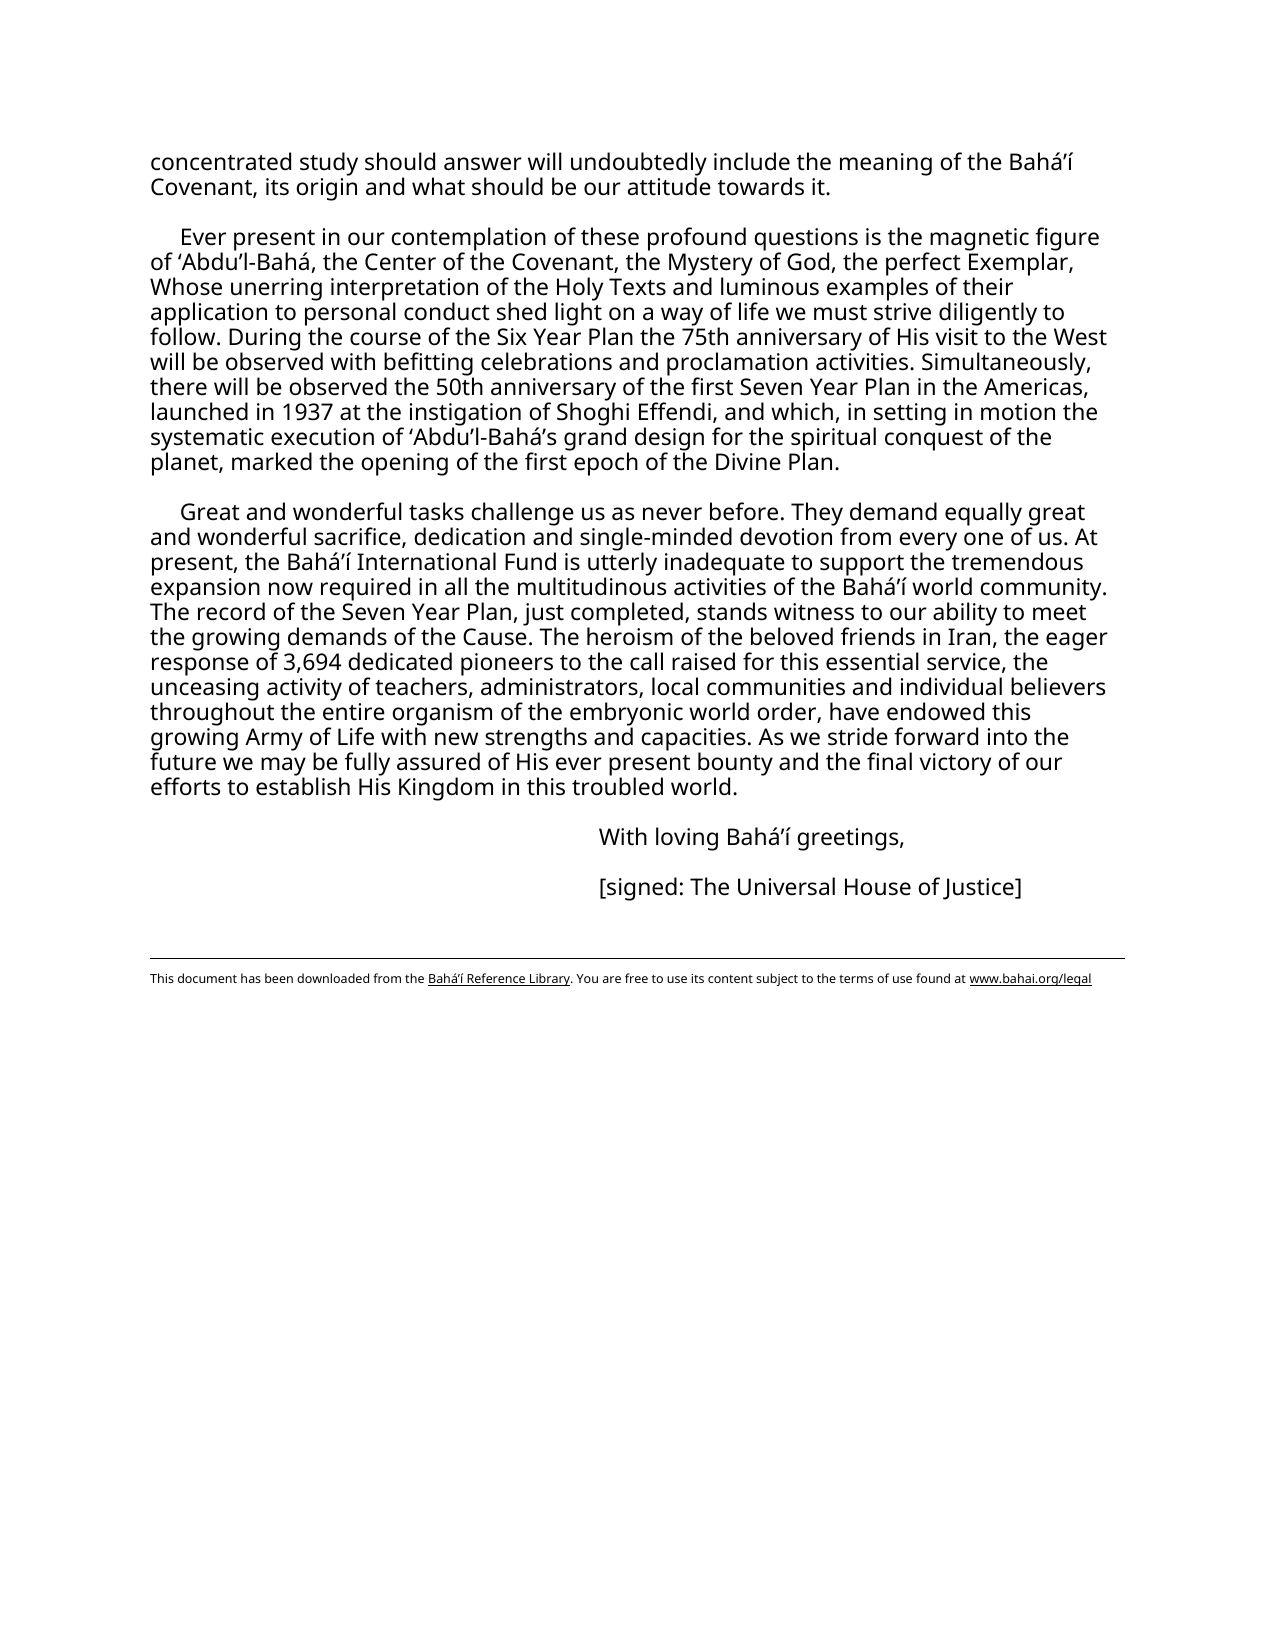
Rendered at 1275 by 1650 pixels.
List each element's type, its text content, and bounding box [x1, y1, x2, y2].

text This document has been downloaded from the Bahá’í Reference Library. You are free to use its content subject to the terms of use found at www.bahai.org/legal [150, 964, 1125, 989]
text Great and wonderful tasks challenge us as never before. They demand equally great and wonderful sacrifice, dedication and single-minded devotion from every one of us. At present, the Bahá’í International Fund is utterly inadequate to support the tremendous expansion now required in all the multitudinous activities of the Bahá’í world community. The record of the Seven Year Plan, just completed, stands witness to our ability to meet the growing demands of the Cause. The heroism of the beloved friends in Iran, the eager response of 3,694 dedicated pioneers to the call raised for this essential service, the unceasing activity of teachers, administrators, local communities and individual believers throughout the entire organism of the embryonic world order, have endowed this growing Army of Life with new strengths and capacities. As we stride forward into the future we may be fully assured of His ever present bounty and the final victory of our efforts to establish His Kingdom in this troubled world. [150, 500, 1125, 800]
text [signed: The Universal House of Justice] [598, 875, 1125, 900]
text With loving Bahá’í greetings, [598, 825, 1125, 850]
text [150, 150, 1125, 200]
text Ever present in our contemplation of these profound questions is the magnetic figure of ‘Abdu’l-Bahá, the Center of the Covenant, the Mystery of God, the perfect Exemplar, Whose unerring interpretation of the Holy Texts and luminous examples of their application to personal conduct shed light on a way of life we must strive diligently to follow. During the course of the Six Year Plan the 75th anniversary of His visit to the West will be observed with befitting celebrations and proclamation activities. Simultaneously, there will be observed the 50th anniversary of the first Seven Year Plan in the Americas, launched in 1937 at the instigation of Shoghi Effendi, and which, in setting in motion the systematic execution of ‘Abdu’l-Bahá’s grand design for the spiritual conquest of the planet, marked the opening of the first epoch of the Divine Plan. [150, 225, 1125, 475]
